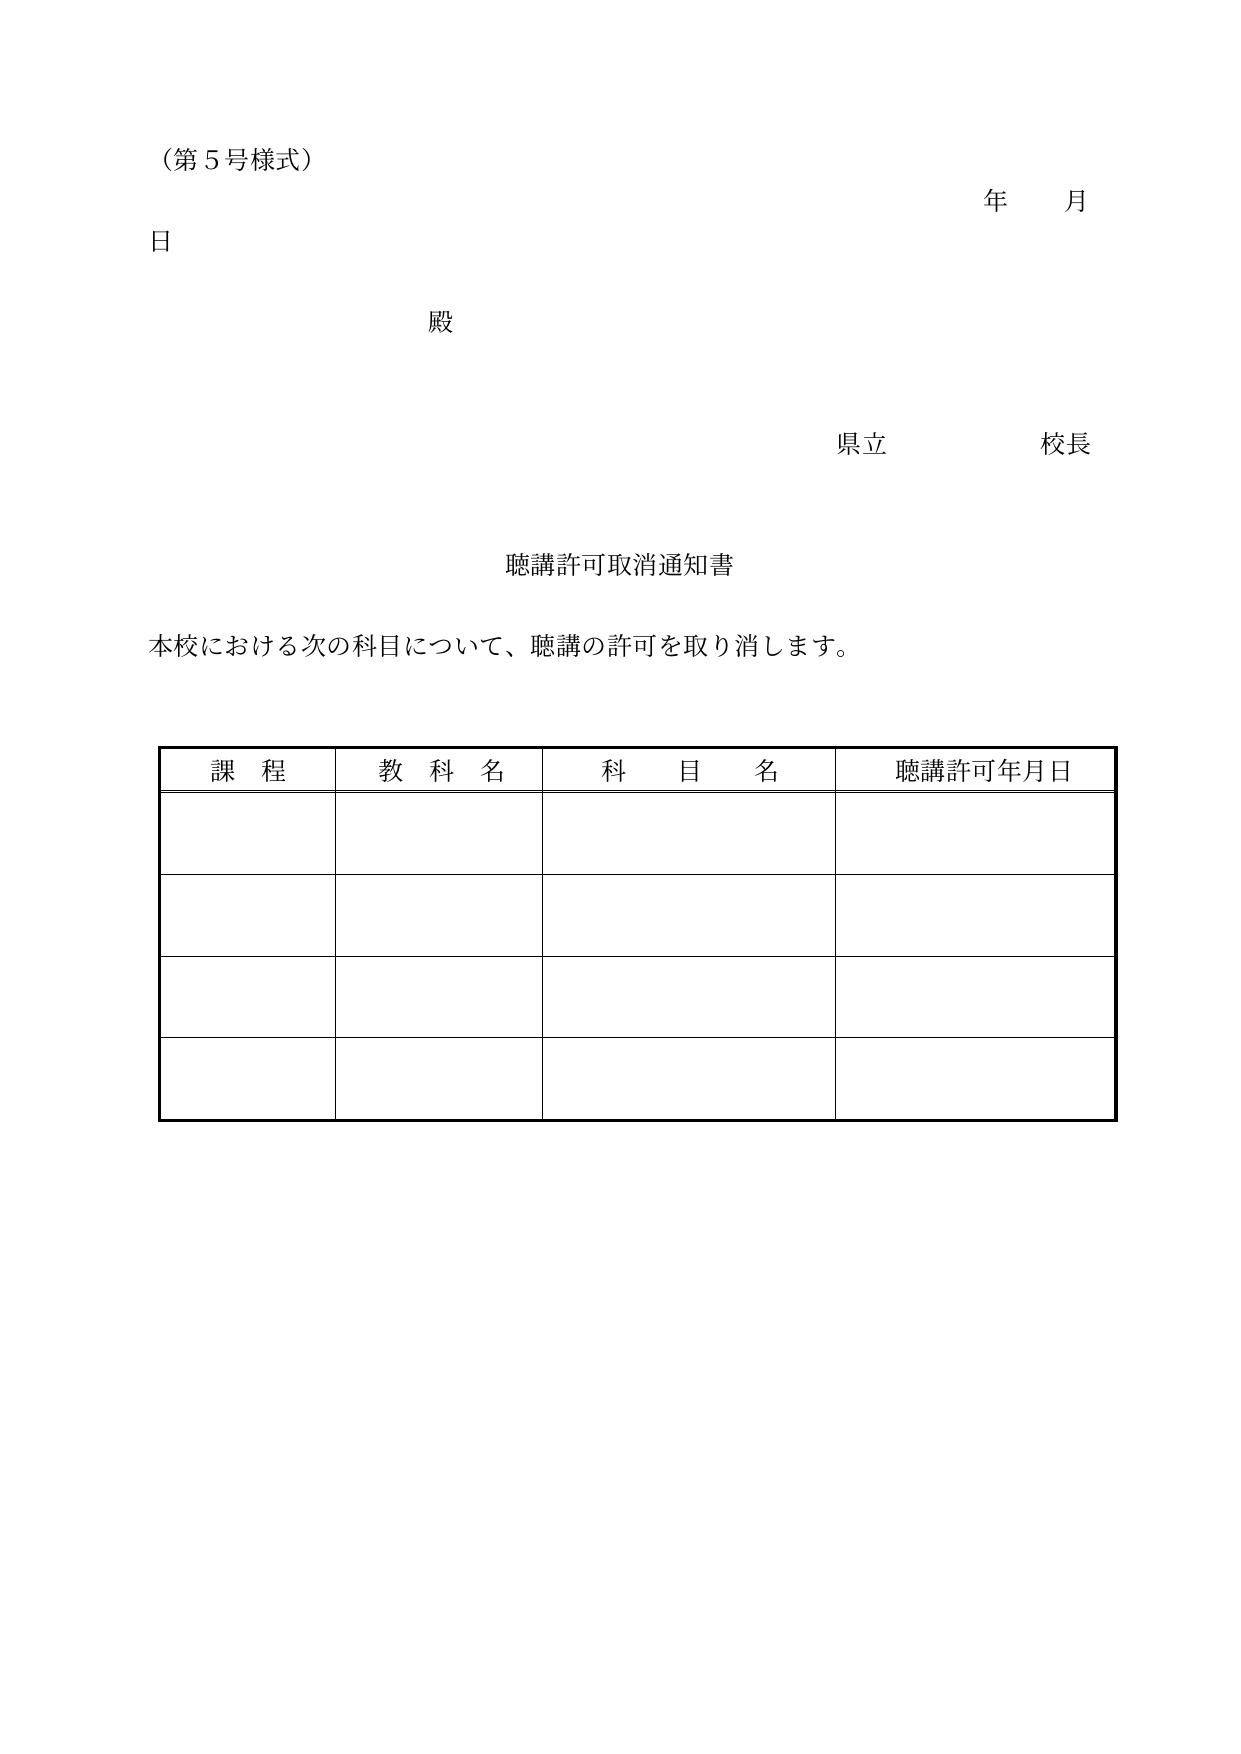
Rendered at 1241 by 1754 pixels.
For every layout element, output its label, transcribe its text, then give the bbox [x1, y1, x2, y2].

table_cell [836, 957, 1114, 1037]
text （第５号様式） [148, 138, 1092, 179]
table_cell [543, 1038, 835, 1119]
table_cell [836, 793, 1114, 874]
table_header 教 科 名 [336, 749, 542, 790]
text 本校における次の科目について、聴講の許可を取り消します。 [148, 624, 1092, 665]
text 年 月 日 [148, 179, 1092, 260]
text 県立 校長 [148, 422, 1092, 462]
text 殿 [148, 300, 1092, 341]
table_cell [336, 793, 542, 874]
table_cell [543, 875, 835, 956]
table_cell [161, 957, 335, 1037]
table_cell [836, 875, 1114, 956]
table_cell [336, 1038, 542, 1119]
table_header 聴講許可年月日 [836, 749, 1114, 790]
table_cell [543, 793, 835, 874]
table_cell [161, 793, 335, 874]
table_cell [543, 957, 835, 1037]
table_cell [336, 957, 542, 1037]
table_cell [161, 875, 335, 956]
text 聴講許可取消通知書 [148, 543, 1092, 584]
table_cell [836, 1038, 1114, 1119]
table_cell [336, 875, 542, 956]
table_header 課 程 [161, 749, 335, 790]
table_cell [161, 1038, 335, 1119]
table_header 科 目 名 [543, 749, 835, 790]
